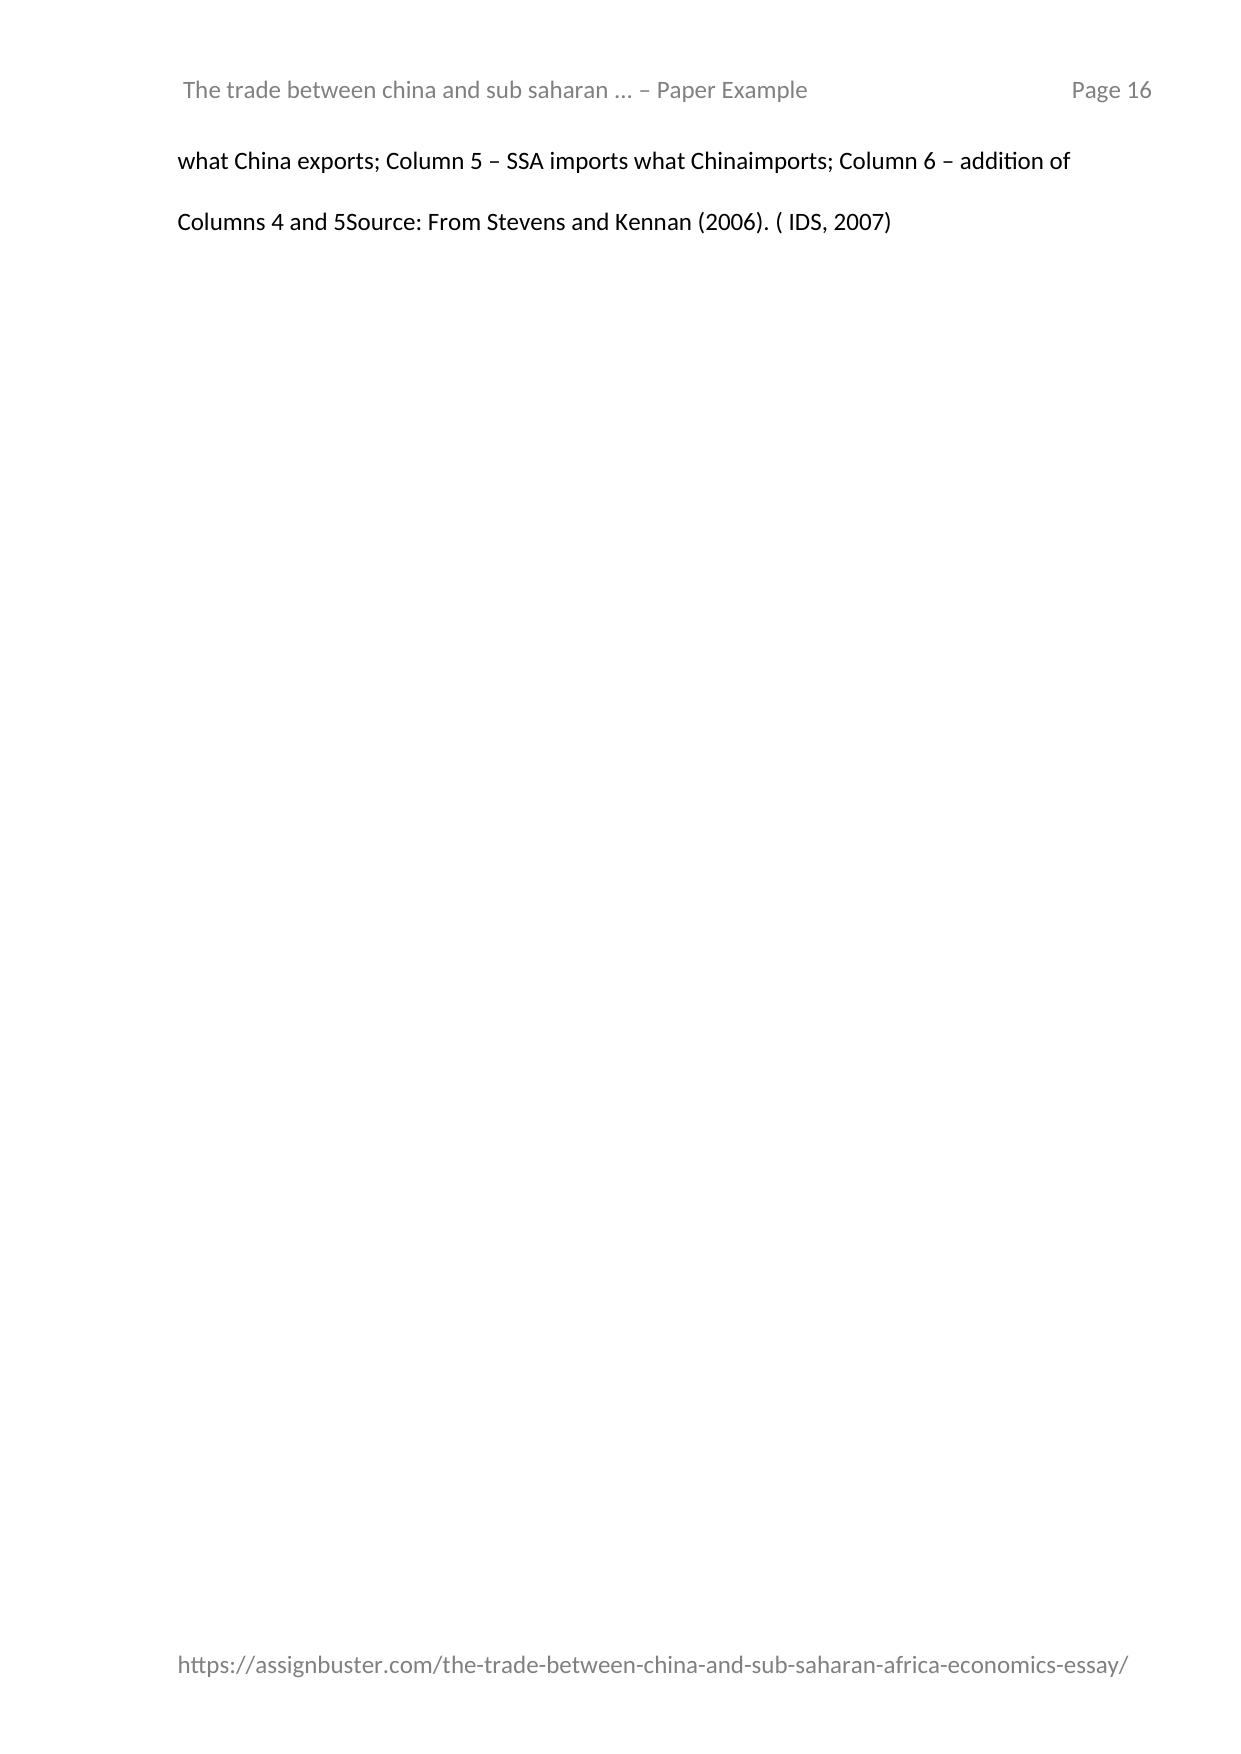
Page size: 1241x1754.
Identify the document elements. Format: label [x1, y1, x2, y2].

text [177, 145, 1152, 237]
